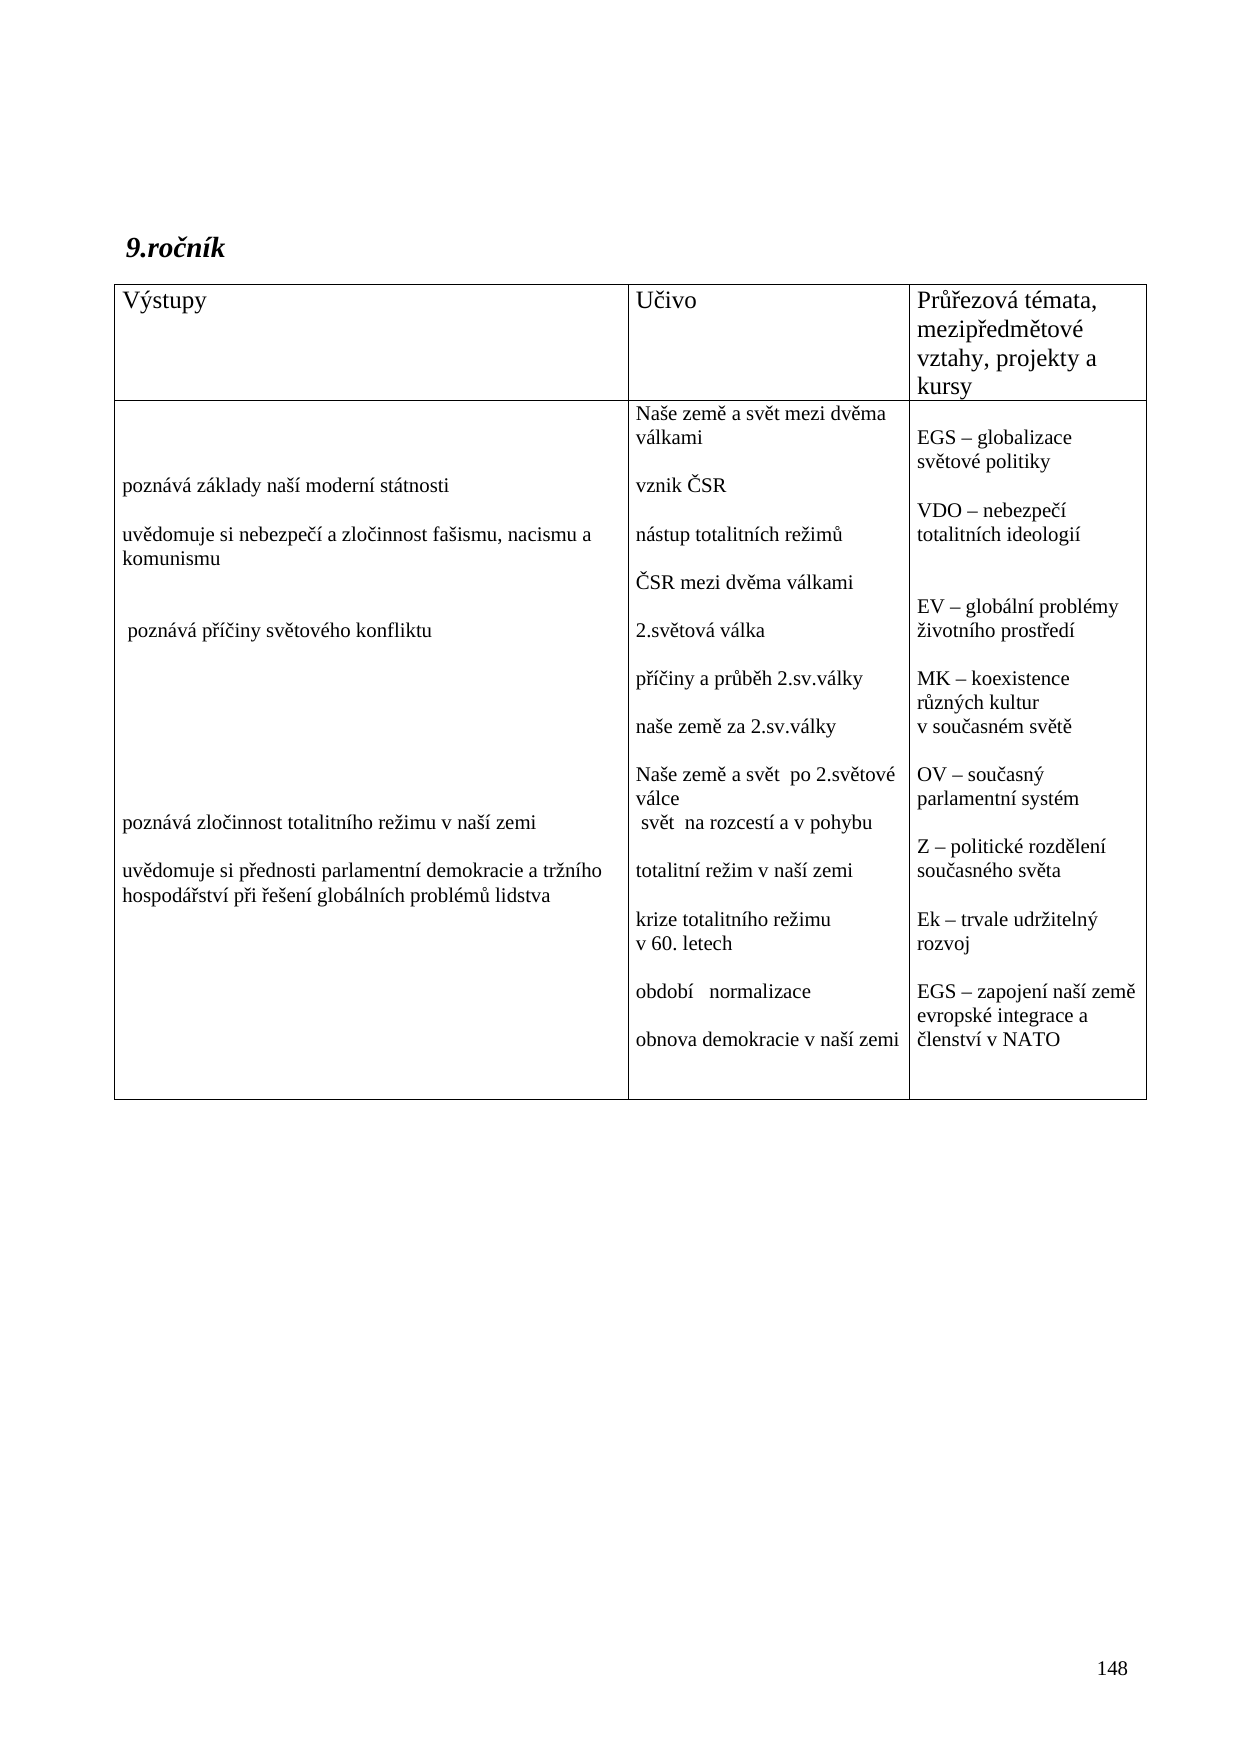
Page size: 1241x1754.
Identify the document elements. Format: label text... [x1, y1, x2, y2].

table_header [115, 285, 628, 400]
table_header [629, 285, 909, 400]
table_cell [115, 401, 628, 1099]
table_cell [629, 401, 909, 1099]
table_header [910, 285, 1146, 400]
subtitle 9.ročník [96, 230, 1128, 264]
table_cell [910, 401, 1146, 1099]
